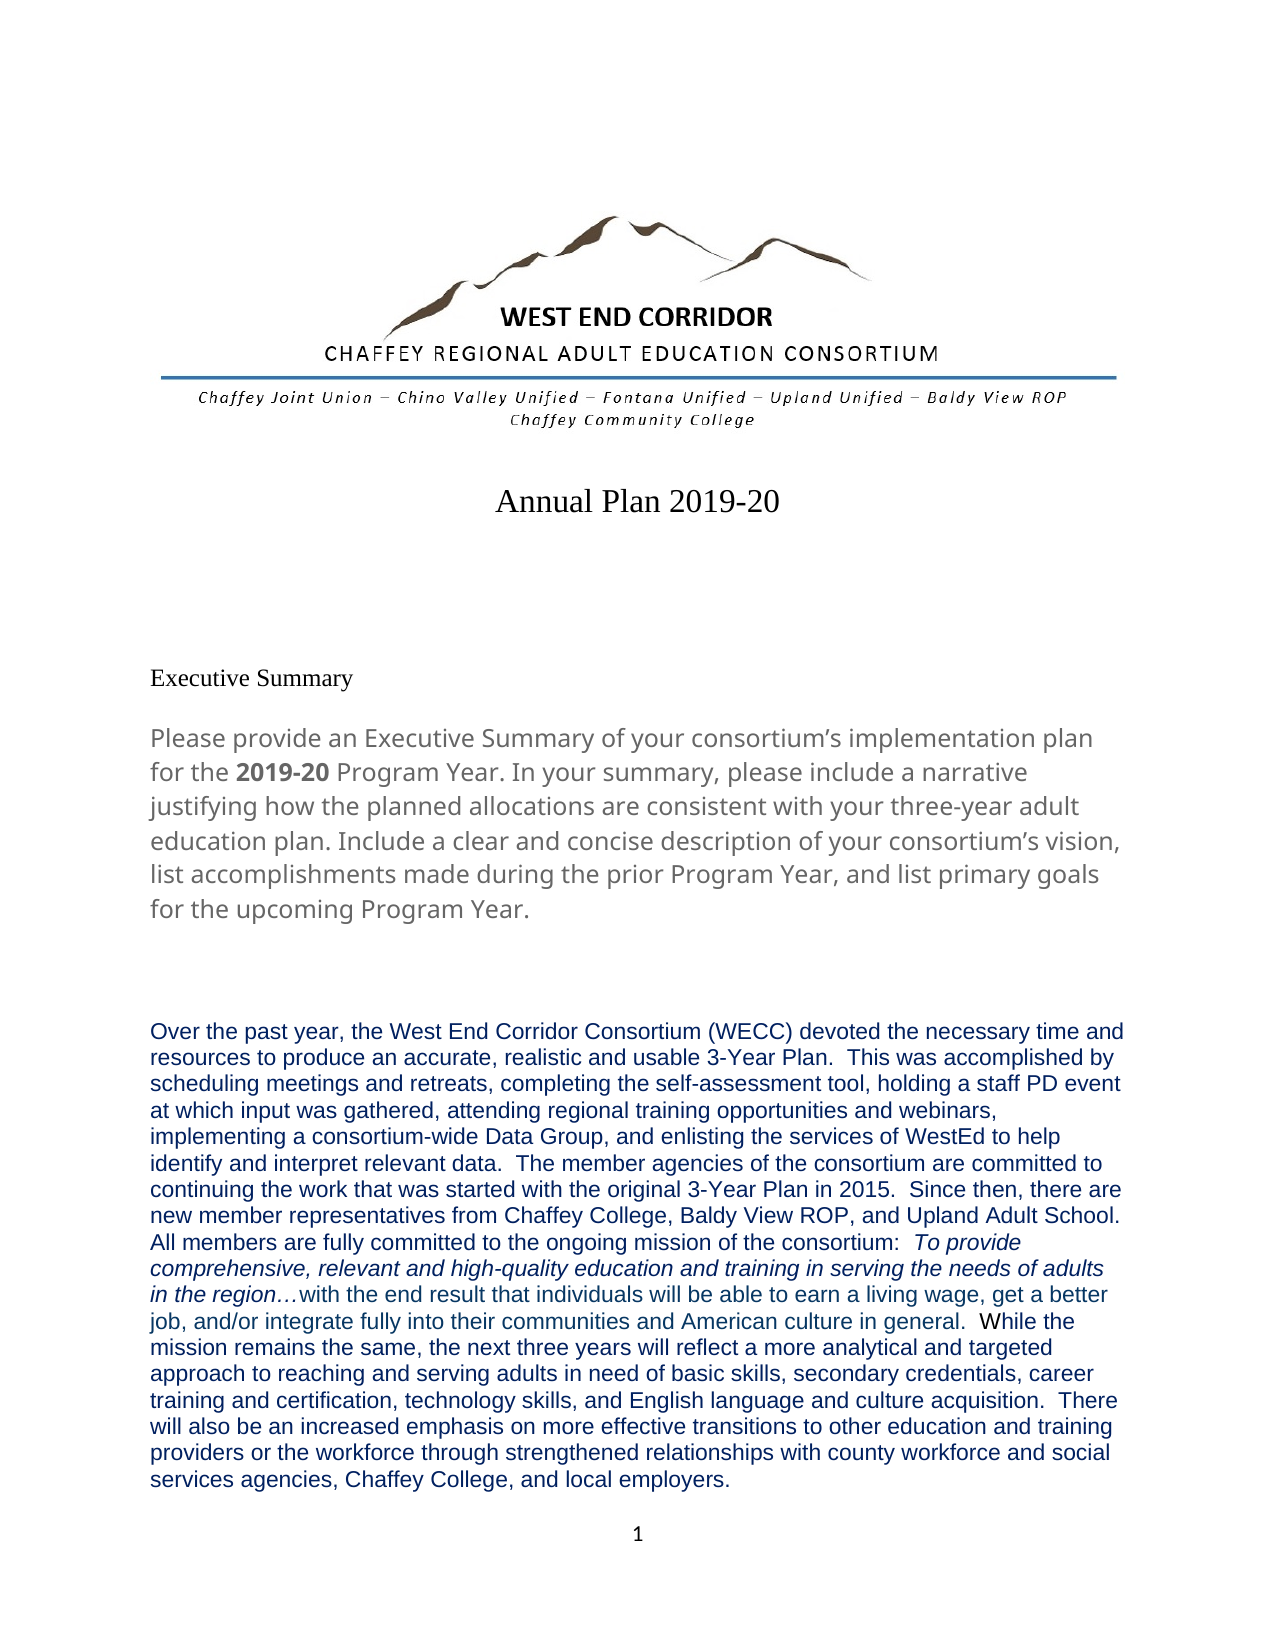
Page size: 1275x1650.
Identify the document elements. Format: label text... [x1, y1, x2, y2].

text Executive Summary [150, 663, 1125, 692]
text Please provide an Executive Summary of your consortium’s implementation plan for the 2019-20 Program Year. In your summary, please include a narrative justifying how the planned allocations are consistent with your three-year adult education plan. Include a clear and concise description of your consortium’s vision, list accomplishments made during the prior Program Year, and list primary goals for the upcoming Program Year. [150, 721, 1125, 925]
text Over the past year, the West End Corridor Consortium (WECC) devoted the necessary time and resources to produce an accurate, realistic and usable 3-Year Plan. This was accomplished by scheduling meetings and retreats, completing the self-assessment tool, holding a staff PD event at which input was gathered, attending regional training opportunities and webinars, implementing a consortium-wide Data Group, and enlisting the services of WestEd to help identify and interpret relevant data. The member agencies of the consortium are committed to continuing the work that was started with the original 3-Year Plan in 2015. Since then, there are new member representatives from Chaffey College, Baldy View ROP, and Upland Adult School. All members are fully committed to the ongoing mission of the consortium: To provide comprehensive, relevant and high-quality education and training in serving the needs of adults in the region…with the end result that individuals will be able to earn a living wage, get a better job, and/or integrate fully into their communities and American culture in general. While the mission remains the same, the next three years will reflect a more analytical and targeted approach to reaching and serving adults in need of basic skills, secondary credentials, career training and certification, technology skills, and English language and culture acquisition. There will also be an increased emphasis on more effective transitions to other education and training providers or the workforce through strengthened relationships with county workforce and social services agencies, Chaffey College, and local employers. [150, 1018, 1125, 1492]
picture [150, 182, 1125, 443]
text Annual Plan 2019-20 [150, 481, 1125, 519]
